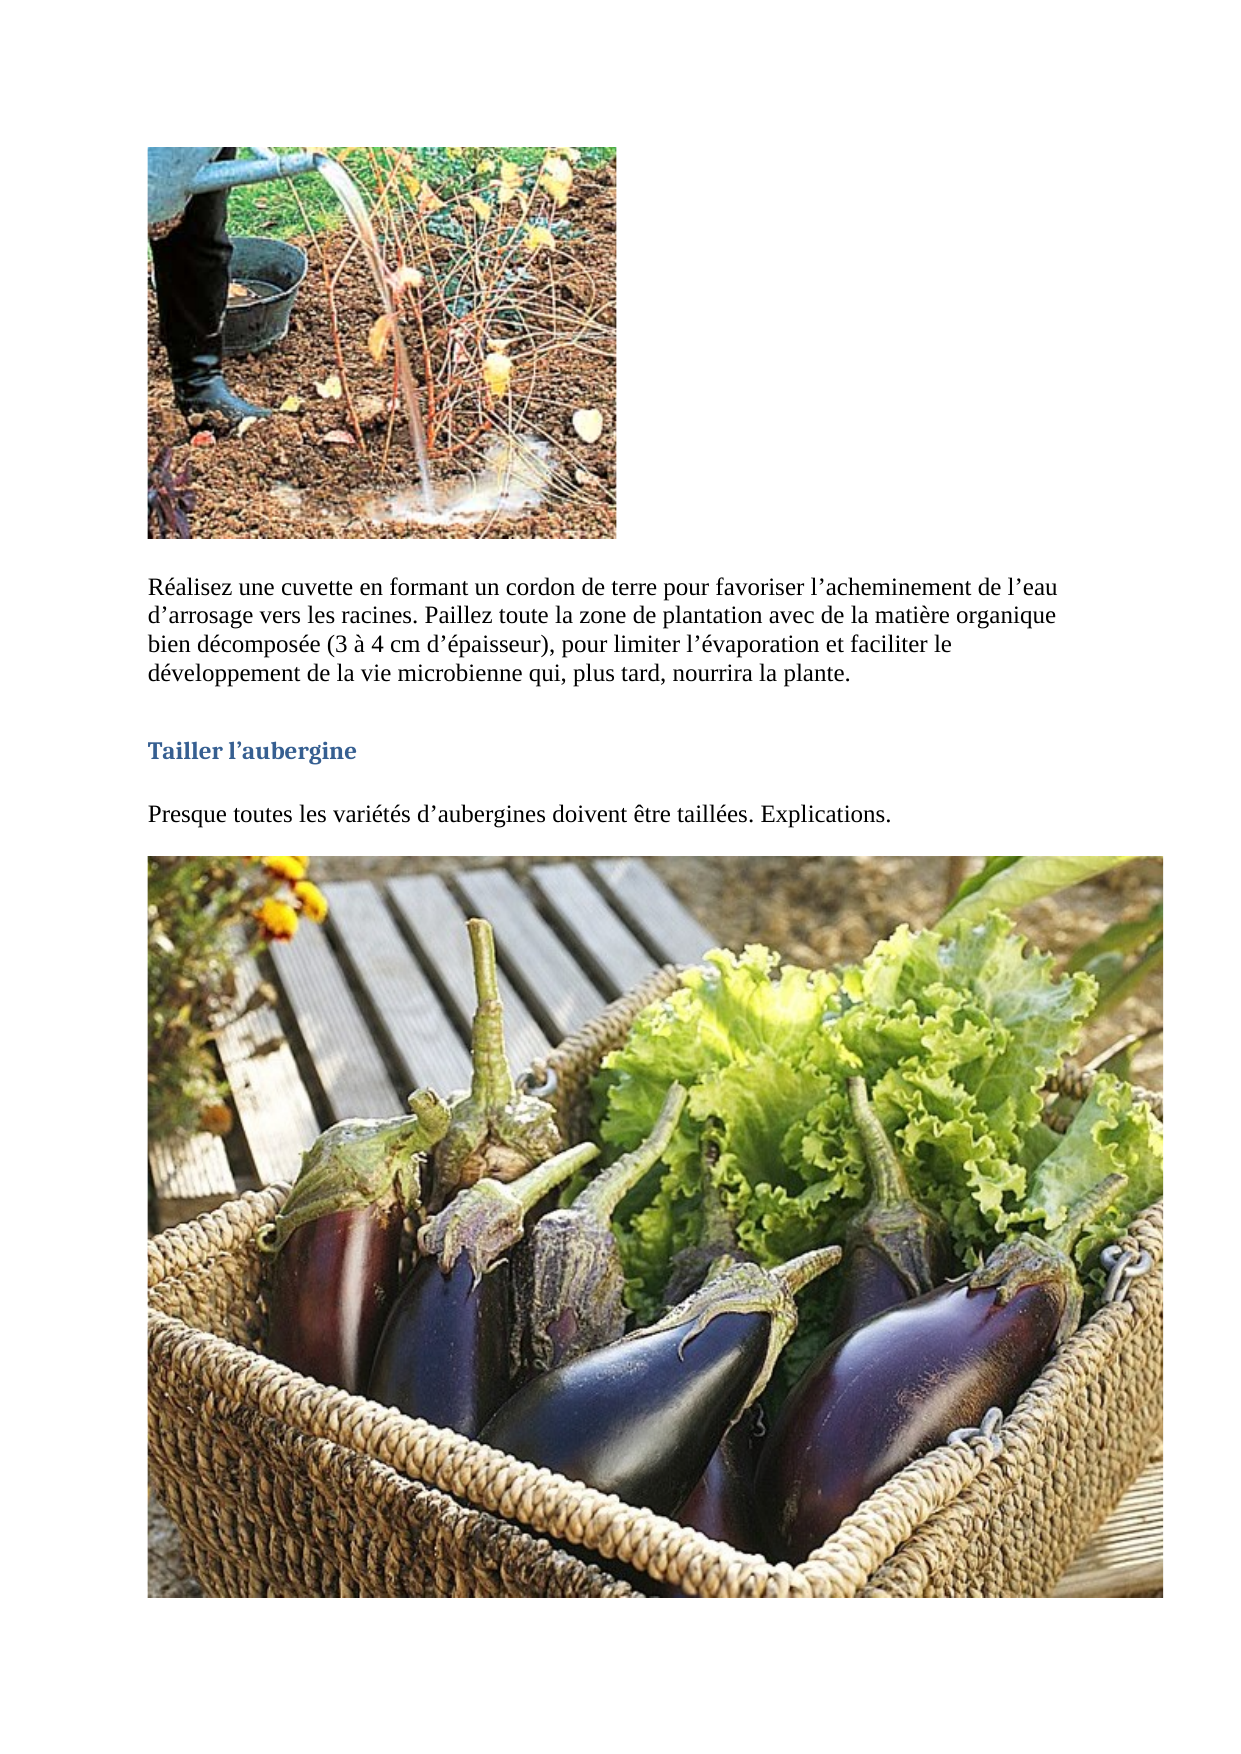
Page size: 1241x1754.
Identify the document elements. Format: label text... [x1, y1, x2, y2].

subtitle Tailler l’aubergine [148, 737, 1093, 765]
picture [147, 856, 1164, 1598]
text Réalisez une cuvette en formant un cordon de terre pour favoriser l’acheminement de l’eau d’arrosage vers les racines. Paillez toute la zone de plantation avec de la matière organique bien décomposée (3 à 4 cm d’épaisseur), pour limiter l’évaporation et faciliter le développement de la vie microbienne qui, plus tard, nourrira la plante. [148, 572, 1093, 687]
picture [147, 147, 617, 539]
text Presque toutes les variétés d’aubergines doivent être taillées. Explications. [148, 799, 1093, 827]
